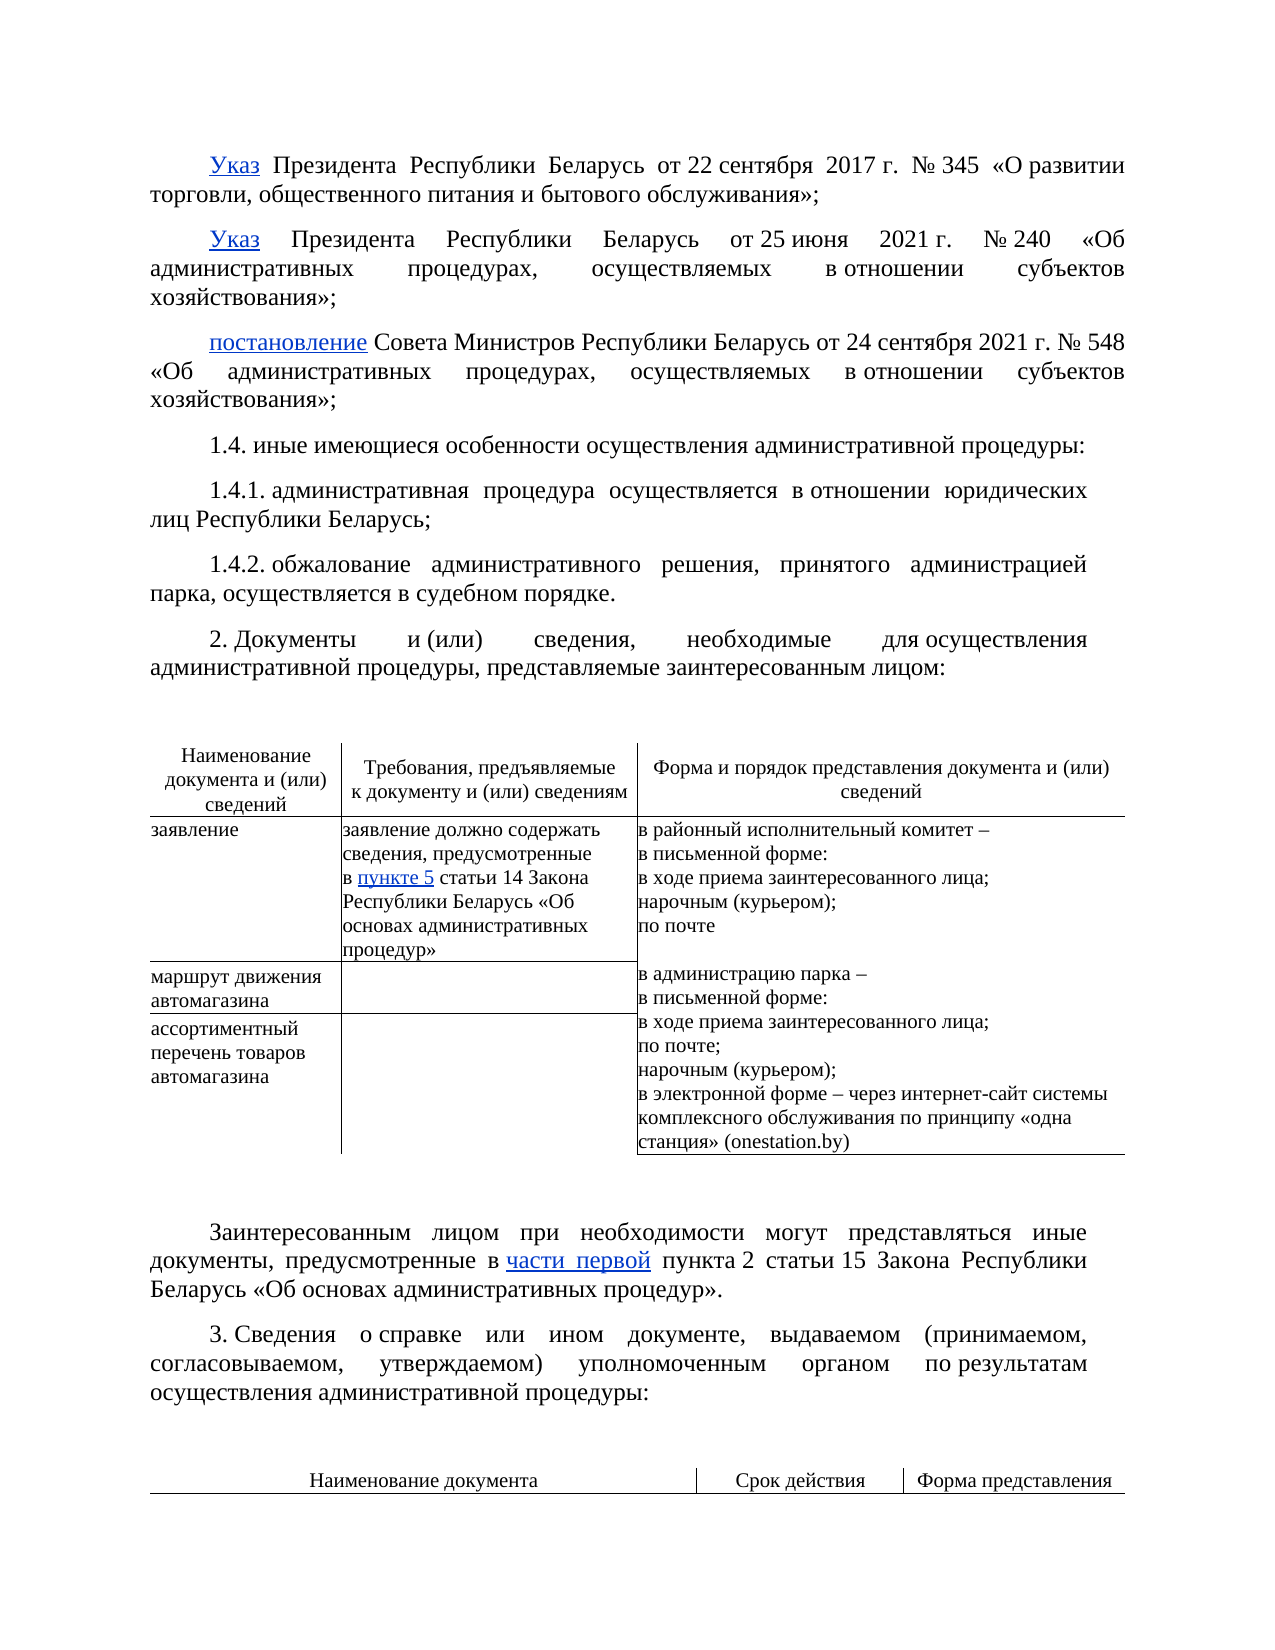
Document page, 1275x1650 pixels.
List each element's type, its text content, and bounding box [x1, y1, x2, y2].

text 3. Сведения о справке или ином документе, выдаваемом (принимаемом, согласовываемом, утверждаемом) уполномоченным органом по результатам осуществления административной процедуры: [150, 1319, 1087, 1406]
text 1.4. иные имеющиеся особенности осуществления административной процедуры: [150, 430, 1087, 459]
table_cell [342, 1014, 637, 1153]
table_cell заявление [150, 817, 341, 961]
text 1.4.2. обжалование административного решения, принятого администрацией парка, осуществляется в судебном порядке. [150, 549, 1087, 607]
table_header Наименование документа и (или) сведений [150, 743, 341, 816]
table_cell в районный исполнительный комитет – в письменной форме: в ходе приема заинтересованного лица; нарочным (курьером); по почте в администрацию парка – в письменной форме: в ходе приема заинтересованного лица; по почте; нарочным (курьером); в электронной форме – через интернет-сайт системы комплексного обслуживания по принципу «одна станция» (onestation.by) [638, 817, 1125, 1153]
table_cell заявление должно содержать сведения, предусмотренные в пункте 5 статьи 14 Закона Республики Беларусь «Об основах административных процедур» [342, 817, 637, 961]
table_header Форма и порядок представления документа и (или) сведений [638, 743, 1125, 816]
text 2. Документы и (или) сведения, необходимые для осуществления административной процедуры, представляемые заинтересованным лицом: [150, 624, 1087, 681]
table_header Наименование документа [150, 1468, 696, 1493]
table_header Форма представления [904, 1468, 1125, 1493]
text Заинтересованным лицом при необходимости могут представляться иные документы, предусмотренные в части первой пункта 2 статьи 15 Закона Республики Беларусь «Об основах административных процедур». [150, 1217, 1087, 1303]
table_cell ассортиментный перечень товаров автомагазина [150, 1014, 341, 1153]
table_cell [342, 962, 637, 1013]
table_header Срок действия [697, 1468, 903, 1493]
table_cell маршрут движения автомагазина [150, 962, 341, 1013]
text постановление Совета Министров Республики Беларусь от 24 сентября 2021 г. № 548 «Об административных процедурах, осуществляемых в отношении субъектов хозяйствования»; [150, 327, 1125, 413]
text Указ Президента Республики Беларусь от 22 сентября 2017 г. № 345 «О развитии торговли, общественного питания и бытового обслуживания»; [150, 150, 1125, 207]
text Указ Президента Республики Беларусь от 25 июня 2021 г. № 240 «Об административных процедурах, осуществляемых в отношении субъектов хозяйствования»; [150, 224, 1125, 310]
table_header Требования, предъявляемые к документу и (или) сведениям [342, 743, 637, 816]
text 1.4.1. административная процедура осуществляется в отношении юридических лиц Республики Беларусь; [150, 475, 1087, 533]
